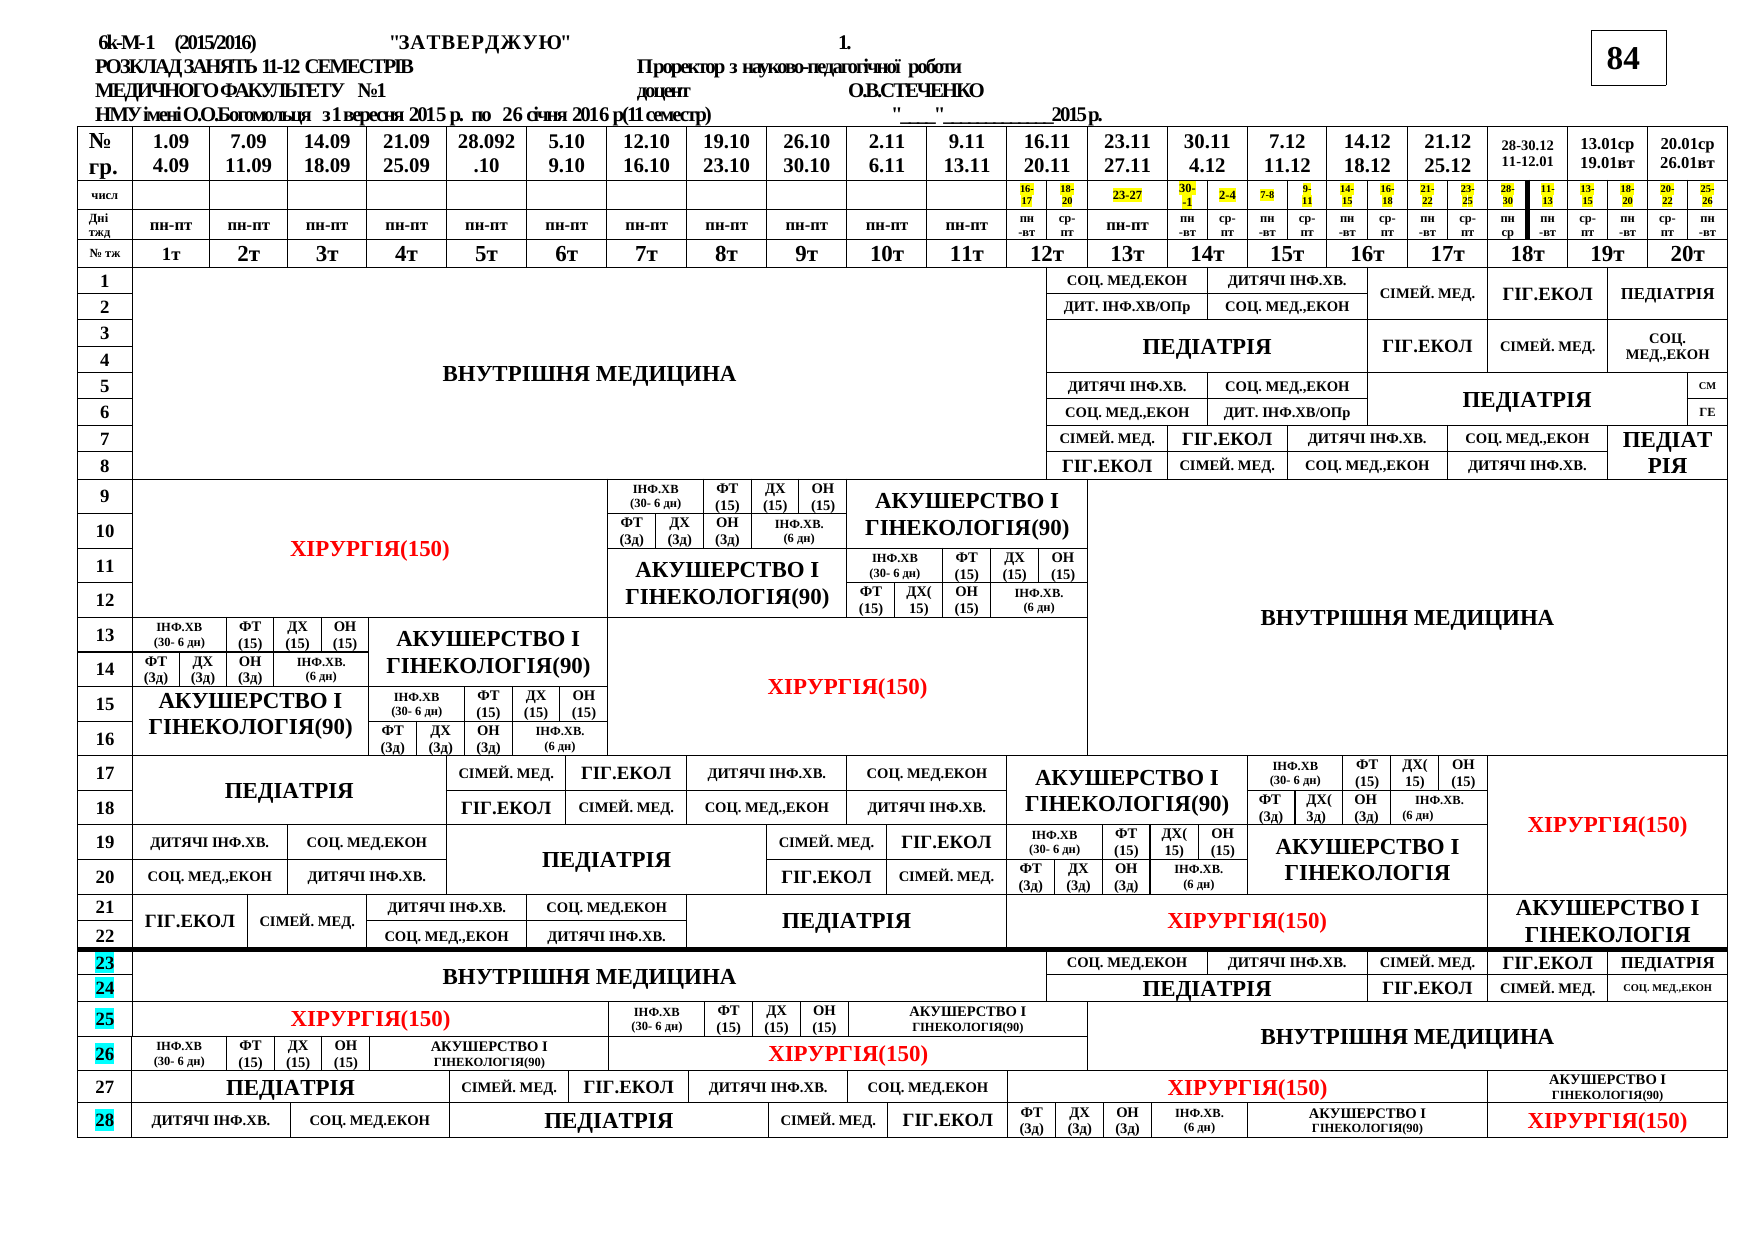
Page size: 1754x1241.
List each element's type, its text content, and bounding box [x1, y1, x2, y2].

table_cell 7-8 [1248, 181, 1287, 209]
table_cell ОН(3д) [227, 653, 273, 686]
table_cell пн-пт [210, 210, 287, 239]
table_cell ОН(15) [322, 618, 368, 651]
table_cell ДИТЯЧІ ІНФ.ХВ. [1208, 952, 1367, 973]
table_header 19.10 23.10 [687, 127, 766, 179]
table_header 5.10 9.10 [527, 127, 606, 179]
table_cell ІНФ.ХВ (30- 6 дн) [133, 618, 226, 651]
table_cell АКУШЕРСТВО І ГІНЕКОЛОГІЯ(90) [1488, 1071, 1727, 1102]
table_header 28.092.10 [447, 127, 526, 179]
table_cell 20-22 [1648, 181, 1687, 209]
table_cell СОЦ. МЕД.,ЕКОН [1608, 975, 1727, 1001]
table_cell [847, 181, 926, 209]
table_cell [607, 181, 686, 209]
table_cell ДИТЯЧІ ІНФ.ХВ. [847, 791, 1006, 824]
table_cell пн-вт [1688, 210, 1727, 239]
table_cell СОЦ. МЕД.ЕКОН [527, 895, 686, 920]
table_cell 16-18 [1368, 181, 1407, 209]
table_cell ФТ(15) [847, 583, 894, 617]
table_cell 30--1 [1168, 181, 1182, 209]
table_cell 17 [78, 756, 132, 790]
table_cell ГІГ.ЕКОЛ [133, 895, 247, 947]
table_cell АКУШЕРСТВО І ГІНЕКОЛОГІЯ(90) [608, 549, 846, 617]
table_header № гр. [78, 127, 132, 179]
table_header 21.12 25.12 [1408, 127, 1487, 179]
table_cell СІМЕЙ. МЕД. [1047, 426, 1167, 451]
table_cell ДИТЯЧІ ІНФ.ХВ. [132, 1103, 290, 1137]
table_cell СІМЕЙ. МЕД. [1488, 320, 1607, 372]
table_cell ВНУТРІШНЯ МЕДИЦИНА [1088, 480, 1727, 755]
table_cell 9-11 [1288, 181, 1326, 209]
table_cell 3 [78, 320, 132, 346]
table_cell АКУШЕРСТВО І ГІНЕКОЛОГІЯ [1248, 825, 1487, 893]
table_cell ОН(15) [322, 1037, 369, 1070]
table_cell 13-15 [1568, 181, 1607, 209]
table_cell 7т [607, 240, 686, 267]
table_cell 13т [1088, 240, 1167, 267]
table_cell 18-20 [1608, 181, 1647, 209]
table_cell 28 [78, 1103, 131, 1137]
table_cell ПЕДІАТРІЯ [1368, 373, 1687, 425]
table_cell [210, 181, 287, 209]
table_cell ДХ(15) [1151, 825, 1198, 859]
table_cell 17т [1408, 240, 1487, 267]
table_cell [133, 181, 209, 209]
table_cell АКУШЕРСТВО І ГІНЕКОЛОГІЯ(90) [133, 687, 368, 755]
table_header 13.01ср 19.01вт [1568, 127, 1647, 179]
table_cell ср-пт [1568, 210, 1607, 239]
table_cell ОН(3д) [704, 514, 751, 548]
table_cell ІНФ.ХВ. (6 дн) [991, 583, 1087, 617]
table_cell СІМЕЙ. МЕД. [1168, 452, 1287, 478]
table_cell пн-пт [133, 210, 209, 239]
table_cell 15 [78, 687, 132, 721]
table_cell 9 [78, 480, 132, 513]
table_cell ХІРУРГІЯ(150) [133, 480, 607, 617]
table_cell СОЦ. МЕД.ЕКОН [288, 825, 446, 859]
table_cell ДИТ. ІНФ.ХВ/ОПр [1208, 399, 1367, 425]
table_cell 18т [1488, 240, 1567, 267]
table_cell пн-пт [447, 210, 526, 239]
table_cell ср-пт [1448, 210, 1487, 239]
table_cell 2т [210, 240, 287, 267]
table_header 2.11 6.11 [847, 127, 926, 179]
table_cell [447, 181, 526, 209]
table_cell 21 [78, 895, 132, 920]
table_cell АКУШЕРСТВО І ГІНЕКОЛОГІЯ(90) [849, 1002, 1087, 1036]
table_cell ІНФ.ХВ (30- 6 дн) [369, 687, 464, 721]
table_cell ОН(15) [1199, 825, 1247, 859]
table_cell 14т [1168, 240, 1247, 267]
table_cell 25-26 [1688, 181, 1727, 209]
table_cell 11т [927, 240, 1006, 267]
table_cell ВНУТРІШНЯ МЕДИЦИНА [1088, 1002, 1727, 1070]
table_cell 1 [78, 268, 132, 293]
table_cell СОЦ. МЕД.,ЕКОН [133, 860, 287, 893]
table_cell ДИТЯЧІ ІНФ.ХВ. [1047, 373, 1207, 398]
table_cell СІМЕЙ. МЕД. [1368, 268, 1487, 319]
table_header 26.10 30.10 [767, 127, 846, 179]
table_cell пн-вт [1608, 210, 1647, 239]
table_cell ФТ(3д) [608, 514, 655, 548]
table_cell пн-пт [367, 210, 446, 239]
table_cell ГІГ.ЕКОЛ [1488, 952, 1607, 973]
text НМУ імені О.О.Богомольця з 1 вересня 2015 р. по 26 січня 2016 р(11 семестр) "____"_____________2015 р. [89, 102, 1701, 126]
table_cell СІМЕЙ. МЕД. [1368, 952, 1487, 973]
table_cell пн-пт [527, 210, 606, 239]
table_cell ПЕДІАТРІЯ [132, 1071, 449, 1102]
table_cell пн-вт [1327, 210, 1367, 239]
table_cell 2-4 [1208, 181, 1247, 209]
table_cell ПЕДІАТРІЯ [1608, 952, 1727, 973]
table_cell СОЦ. МЕД.ЕКОН [291, 1103, 449, 1137]
table_cell ХІРУРГІЯ(150) [608, 618, 1087, 755]
table_cell СІМЕЙ. МЕД. [1488, 975, 1607, 1001]
table_cell ГЕ [1688, 399, 1727, 425]
table_cell [527, 181, 606, 209]
table_cell ДХ(15) [895, 583, 942, 617]
table_cell 11 [78, 549, 132, 582]
table_cell 18-20 [1047, 181, 1087, 209]
table_cell ср-пт [1208, 210, 1247, 239]
table_cell ПЕДІАТРІЯ [687, 895, 1006, 947]
table_cell СОЦ. МЕД.ЕКОН [1047, 952, 1207, 973]
table_cell СІМЕЙ. МЕД. [447, 756, 565, 790]
table_cell 5т [447, 240, 526, 267]
table_cell пн-вт [1530, 210, 1567, 239]
table_cell ФТ(3д) [1248, 791, 1294, 824]
table_cell 16 [78, 722, 132, 755]
table_cell ПЕДІАТРІЯ [447, 825, 766, 893]
table_cell [288, 181, 366, 209]
table_cell 20т [1648, 240, 1727, 267]
table_cell ДХ(15) [275, 1037, 321, 1070]
table_cell ПЕДІАТРІЯ [133, 756, 446, 824]
table_cell ВНУТРІШНЯ МЕДИЦИНА [133, 268, 1046, 478]
table_cell ІНФ.ХВ. (6 дн) [274, 653, 368, 686]
table_cell 3т [288, 240, 366, 267]
table_cell АКУШЕРСТВО І ГІНЕКОЛОГІЯ(90) [1007, 756, 1247, 824]
table_cell 16-17 [1007, 181, 1046, 209]
table_cell ДХ(3д) [180, 653, 226, 686]
table_cell 4т [367, 240, 446, 267]
table_cell ФТ(15) [227, 618, 273, 651]
table_cell СОЦ. МЕД.,ЕКОН [1208, 294, 1367, 319]
table_cell [687, 181, 766, 209]
table_cell ІНФ.ХВ (30- 6 дн) [1007, 825, 1102, 859]
table_cell ГІГ.ЕКОЛ [887, 825, 1006, 859]
table_cell ОН(3д) [1103, 860, 1149, 893]
table_cell СОЦ. МЕД.ЕКОН [1047, 268, 1207, 293]
table_cell ДИТЯЧІ ІНФ.ХВ. [288, 860, 446, 893]
table_cell 19т [1568, 240, 1647, 267]
table_cell ДХ(15) [513, 687, 559, 721]
table_cell АКУШЕРСТВО І ГІНЕКОЛОГІЯ(90) [369, 618, 607, 686]
table_cell ІНФ.ХВ (30- 6 дн) [1248, 756, 1342, 790]
table_cell ПЕДІАТРІЯ [1608, 426, 1727, 478]
table_cell 8т [687, 240, 766, 267]
table_cell 14 [78, 653, 132, 686]
table_cell СОЦ. МЕД.,ЕКОН [687, 791, 846, 824]
table_cell ФТ(15) [704, 480, 751, 513]
table_cell 26 [78, 1037, 131, 1070]
table_cell СОЦ. МЕД.,ЕКОН [1608, 320, 1727, 372]
table_header 30.11 4.12 [1168, 127, 1247, 179]
table_header 28-30.12 11-12.01 [1488, 127, 1567, 179]
table_cell 20 [78, 860, 132, 893]
table_cell АКУШЕРСТВО І ГІНЕКОЛОГІЯ(90) [847, 480, 1087, 548]
table_cell 6 [78, 399, 132, 425]
table_header 21.09 25.09 [367, 127, 446, 179]
table_cell пн-вт [1408, 210, 1447, 239]
table_header 7.12 11.12 [1248, 127, 1326, 179]
table_cell ПЕДІАТРІЯ [1047, 320, 1367, 372]
table_cell ДХ(15) [753, 1002, 800, 1036]
table_header 14.12 18.12 [1327, 127, 1407, 179]
table_cell ІНФ.ХВ (30- 6 дн) [608, 480, 703, 513]
table_cell 16т [1327, 240, 1407, 267]
table_cell пн-пт [927, 210, 1006, 239]
table_cell ФТ(15) [465, 687, 512, 721]
table_cell ОН(15) [799, 480, 846, 513]
table_cell ДХ(3д) [656, 514, 703, 548]
table_cell 2 [78, 294, 132, 319]
table_cell 9т [767, 240, 846, 267]
table_cell ГІГ.ЕКОЛ [569, 1071, 688, 1102]
table_cell ГІГ.ЕКОЛ [1047, 452, 1167, 478]
table_cell 11-13 [1530, 181, 1567, 209]
table_cell 1т [133, 240, 209, 267]
table_cell СОЦ. МЕД.ЕКОН [847, 756, 1006, 790]
table_cell 13 [78, 618, 132, 651]
table_cell 27 [78, 1071, 131, 1102]
table_cell ГІГ.ЕКОЛ [1168, 426, 1287, 451]
table_cell [767, 181, 846, 209]
table_cell АКУШЕРСТВО І ГІНЕКОЛОГІЯ [1488, 895, 1727, 947]
table_cell ср-пт [1368, 210, 1407, 239]
table_cell № тж [78, 240, 132, 267]
table_cell СІМЕЙ. МЕД. [887, 860, 1006, 893]
table_cell ДИТЯЧІ ІНФ.ХВ. [687, 756, 846, 790]
table_cell 23-27 [1088, 181, 1167, 209]
table_cell ср-пт [1288, 210, 1326, 239]
table_cell 15т [1248, 240, 1326, 267]
table_cell СОЦ. МЕД.,ЕКОН [1047, 399, 1207, 425]
table_cell 12 [78, 583, 132, 617]
table_cell СІМЕЙ. МЕД. [769, 1103, 887, 1137]
table_cell 14-15 [1327, 181, 1367, 209]
table_cell 12т [1007, 240, 1087, 267]
table_cell 22 [78, 921, 132, 947]
table_cell 7 [78, 426, 132, 451]
table_cell ОН(15) [1039, 549, 1087, 582]
table_cell ІНФ.ХВ. (6 дн) [1391, 791, 1487, 824]
table_cell ДИТ. ІНФ.ХВ/ОПр [1047, 294, 1207, 319]
table_cell ФТ(15) [1103, 825, 1149, 859]
table_cell пн-вт [1248, 210, 1287, 239]
table_cell ІНФ.ХВ (30- 6 дн) [609, 1002, 704, 1036]
table_cell ФТ(15) [227, 1037, 274, 1070]
table_cell пн-пт [687, 210, 766, 239]
table_cell ГІГ.ЕКОЛ [566, 756, 686, 790]
table_cell 30--1 [1192, 181, 1207, 209]
table_cell [927, 181, 1006, 209]
table_cell ОН(15) [943, 583, 990, 617]
table_cell ПЕДІАТРІЯ [450, 1103, 768, 1137]
table_cell пн-вт [1007, 210, 1046, 239]
table_cell 5 [78, 373, 132, 398]
table_cell ДХ(15) [752, 480, 798, 513]
table_cell ОН(15) [560, 687, 607, 721]
table_cell ДИТЯЧІ ІНФ.ХВ. [1288, 426, 1447, 451]
table_cell ДИТЯЧІ ІНФ.ХВ. [133, 825, 287, 859]
table_cell 24 [78, 975, 132, 1001]
table_cell ГІГ.ЕКОЛ [1368, 320, 1487, 372]
table_cell пн-пт [288, 210, 366, 239]
table_cell ФТ(15) [943, 549, 990, 582]
table_cell ДИТЯЧІ ІНФ.ХВ. [367, 895, 526, 920]
table_cell 23-25 [1448, 181, 1487, 209]
table_cell ОН(3д) [1104, 1103, 1151, 1137]
table_cell ГІГ.ЕКОЛ [767, 860, 886, 893]
table_cell 25 [78, 1002, 132, 1036]
table_header 16.11 20.11 [1007, 127, 1087, 179]
table_cell СОЦ. МЕД.,ЕКОН [1288, 452, 1447, 478]
text МЕДИЧНОГО ФАКУЛЬТЕТУ №1 доцент О.В.СТЕЧЕНКО [89, 78, 1701, 102]
table_cell ПЕДІАТРІЯ [1608, 268, 1727, 319]
table_cell 28-30 [1488, 181, 1525, 209]
table_cell ОН(15) [801, 1002, 848, 1036]
table_cell СІМЕЙ. МЕД. [450, 1071, 568, 1102]
table_cell ср-пт [1648, 210, 1687, 239]
table_cell 23 [114, 952, 132, 973]
table_cell ФТ(3д) [1008, 1103, 1055, 1137]
table_cell ІНФ.ХВ. (6 дн) [1151, 860, 1247, 893]
table_cell ФТ(3д) [1007, 860, 1054, 893]
table_cell ХІРУРГІЯ(150) [1008, 1071, 1487, 1102]
table_cell пнср [1488, 210, 1525, 239]
table_cell ГІГ.ЕКОЛ [888, 1103, 1007, 1137]
table_header 7.09 11.09 [210, 127, 287, 179]
table_cell ДХ(15) [1391, 756, 1438, 790]
table_cell ДХ(3д) [1055, 860, 1102, 893]
table_cell СМ [1688, 373, 1727, 398]
table_cell пн-пт [607, 210, 686, 239]
table_cell 8 [78, 452, 132, 478]
table_cell ХІРУРГІЯ(150) [1488, 1103, 1727, 1137]
table_cell ОН(15) [1439, 756, 1487, 790]
table_cell [367, 181, 446, 209]
table_cell ХІРУРГІЯ(150) [1488, 756, 1727, 893]
table_cell числ [78, 181, 132, 209]
table_cell ІНФ.ХВ (30- 6 дн) [847, 549, 942, 582]
table_cell ФТ(15) [1343, 756, 1390, 790]
table_cell ДХ(3д) [1296, 791, 1342, 824]
table_cell пн-вт [1168, 210, 1207, 239]
table_cell СІМЕЙ. МЕД. [767, 825, 886, 859]
table_cell ХІРУРГІЯ(150) [1007, 895, 1487, 947]
table_cell ФТ(3д) [369, 722, 416, 755]
table_header 20.01ср 26.01вт [1648, 127, 1727, 179]
table_cell Дні тжд [78, 210, 132, 239]
table_cell СОЦ. МЕД.ЕКОН [848, 1071, 1007, 1102]
table_cell АКУШЕРСТВО І ГІНЕКОЛОГІЯ(90) [370, 1037, 608, 1070]
table_header 12.10 16.10 [607, 127, 686, 179]
table_cell ср-пт [1047, 210, 1087, 239]
table_header 14.09 18.09 [288, 127, 366, 179]
table_cell ДХ(3д) [1056, 1103, 1103, 1137]
table_cell ФТ(3д) [133, 653, 179, 686]
table_cell ІНФ.ХВ (30- 6 дн) [132, 1037, 226, 1070]
table_cell ОН(3д) [1343, 791, 1390, 824]
table_cell 10 [78, 514, 132, 548]
table_cell ІНФ.ХВ. (6 дн) [752, 514, 846, 548]
table_cell ГІГ.ЕКОЛ [447, 791, 565, 824]
table_cell СІМЕЙ. МЕД. [566, 791, 686, 824]
table_cell ДИТЯЧІ ІНФ.ХВ. [527, 921, 686, 947]
table_cell 6т [527, 240, 606, 267]
table_cell пн-пт [767, 210, 846, 239]
table_header 9.11 13.11 [927, 127, 1006, 179]
table_cell 18 [78, 791, 132, 824]
table_header 1.09 4.09 [133, 127, 209, 179]
table_cell 10т [847, 240, 926, 267]
table_cell ХІРУРГІЯ(150) [609, 1037, 1087, 1070]
table_cell СОЦ. МЕД.,ЕКОН [367, 921, 526, 947]
table_cell пн-пт [1088, 210, 1167, 239]
table_cell 19 [78, 825, 132, 859]
table_cell ДХ(15) [274, 618, 321, 651]
table_cell ДИТЯЧІ ІНФ.ХВ. [1208, 268, 1367, 293]
table_cell 21-22 [1408, 181, 1447, 209]
table_cell СІМЕЙ. МЕД. [248, 895, 366, 947]
table_cell ДИТЯЧІ ІНФ.ХВ. [689, 1071, 847, 1102]
table_cell 23 [78, 952, 95, 973]
table_cell ДХ(3д) [417, 722, 464, 755]
table_cell ДХ(15) [991, 549, 1038, 582]
table_cell ВНУТРІШНЯ МЕДИЦИНА [133, 952, 1046, 1001]
table_cell ФТ(15) [705, 1002, 752, 1036]
table_cell ІНФ.ХВ. (6 дн) [1152, 1103, 1247, 1137]
text 6k-М-1 (2015/2016) "З А Т В Е Р Д Ж У Ю" 1. [89, 29, 1665, 54]
table_cell ХІРУРГІЯ(150) [133, 1002, 608, 1036]
table_cell АКУШЕРСТВО І ГІНЕКОЛОГІЯ(90) [1248, 1103, 1487, 1137]
table_cell 4 [78, 347, 132, 372]
table_cell ОН(3д) [465, 722, 512, 755]
table_header 23.11 27.11 [1088, 127, 1167, 179]
table_cell ГІГ.ЕКОЛ [1368, 975, 1487, 1001]
table_cell ПЕДІАТРІЯ [1047, 975, 1367, 1001]
table_cell ДИТЯЧІ ІНФ.ХВ. [1448, 452, 1607, 478]
table_cell СОЦ. МЕД.,ЕКОН [1448, 426, 1607, 451]
table_cell пн-пт [847, 210, 926, 239]
table_cell СОЦ. МЕД.,ЕКОН [1208, 373, 1367, 398]
table_cell ГІГ.ЕКОЛ [1488, 268, 1607, 319]
text РОЗКЛАД ЗАНЯТЬ 11-12 СЕМЕСТРІВ Проректор з науково-педагогічної роботи [89, 54, 1591, 78]
table_cell ІНФ.ХВ. (6 дн) [513, 722, 607, 755]
